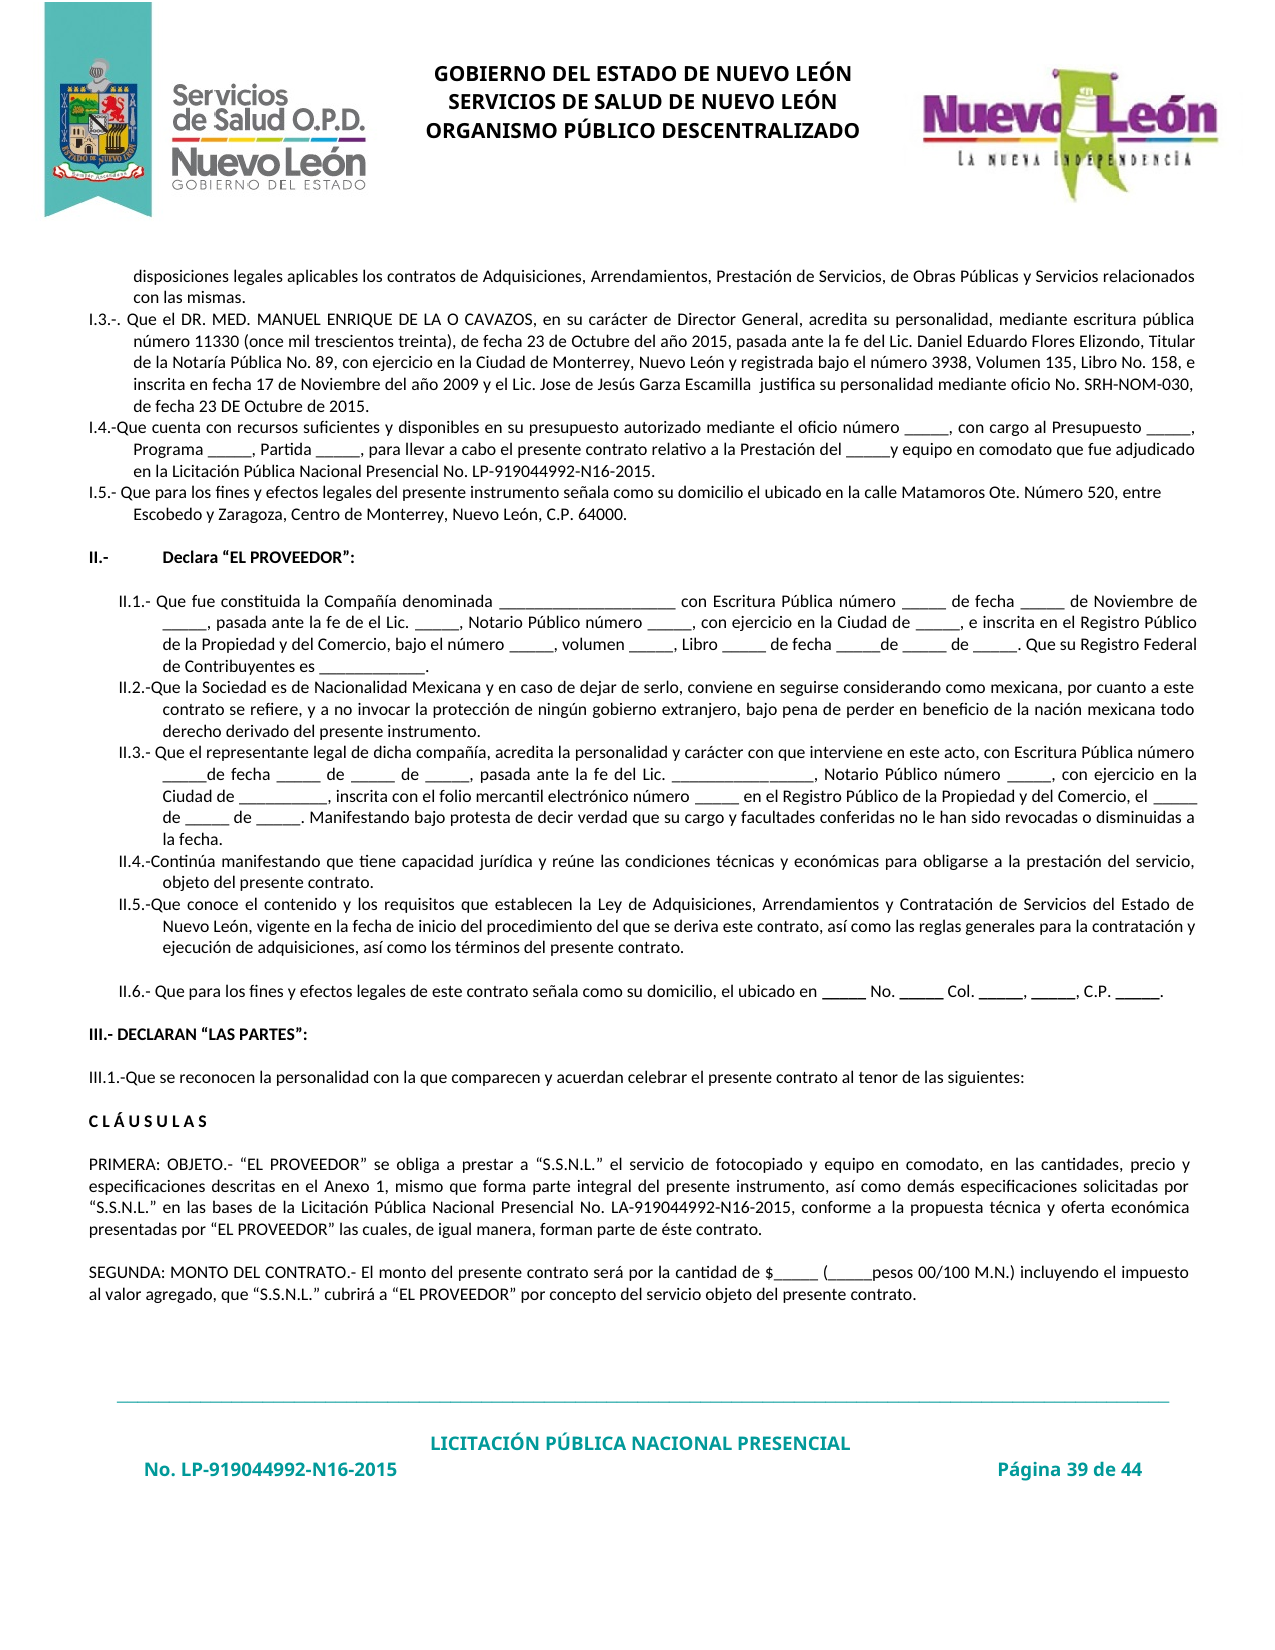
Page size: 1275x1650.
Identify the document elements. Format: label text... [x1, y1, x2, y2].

text II.3.- Que el representante legal de dicha compañía, acredita la personalidad y carácter con que interviene en este acto, con Escritura Pública número _____de fecha _____ de _____ de _____, pasada ante la fe del Lic. ________________, Notario Público número _____, con ejercicio en la Ciudad de __________, inscrita con el folio mercantil electrónico número _____ en el Registro Público de la Propiedad y del Comercio, el _____ de _____ de _____. Manifestando bajo protesta de decir verdad que su cargo y facultades conferidas no le han sido revocadas o disminuidas a la fecha. [118, 741, 1198, 850]
text II.2.-Que la Sociedad es de Nacionalidad Mexicana y en caso de dejar de serlo, conviene en seguirse considerando como mexicana, por cuanto a este contrato se refiere, y a no invocar la protección de ningún gobierno extranjero, bajo pena de perder en beneficio de la nación mexicana todo derecho derivado del presente instrumento. [118, 676, 1198, 741]
picture [15, 2, 1249, 229]
text C L Á U S U L A S [89, 1110, 1192, 1131]
text SEGUNDA: MONTO DEL CONTRATO.- El monto del presente contrato será por la cantidad de $_____ (_____pesos 00/100 M.N.) incluyendo el impuesto al valor agregado, que “S.S.N.L.” cubrirá a “EL PROVEEDOR” por concepto del servicio objeto del presente contrato. [89, 1261, 1192, 1305]
text II.1.- Que fue constituida la Compañía denominada ____________________ con Escritura Pública número _____ de fecha _____ de Noviembre de _____, pasada ante la fe de el Lic. _____, Notario Público número _____, con ejercicio en la Ciudad de _____, e inscrita en el Registro Público de la Propiedad y del Comercio, bajo el número _____, volumen _____, Libro _____ de fecha _____de _____ de _____. Que su Registro Federal de Contribuyentes es ____________. [118, 590, 1198, 676]
text I.4.-Que cuenta con recursos suficientes y disponibles en su presupuesto autorizado mediante el oficio número _____, con cargo al Presupuesto _____, Programa _____, Partida _____, para llevar a cabo el presente contrato relativo a la Prestación del _____y equipo en comodato que fue adjudicado en la Licitación Pública Nacional Presencial No. LP-919044992-N16-2015. [89, 416, 1197, 481]
text II.4.-Continúa manifestando que tiene capacidad jurídica y reúne las condiciones técnicas y económicas para obligarse a la prestación del servicio, objeto del presente contrato. [118, 850, 1198, 893]
text I.5.- Que para los fines y efectos legales del presente instrumento señala como su domicilio el ubicado en la calle Matamoros Ote. Número 520, entre Escobedo y Zaragoza, Centro de Monterrey, Nuevo León, C.P. 64000. [89, 481, 1198, 525]
text II.6.- Que para los fines y efectos legales de este contrato señala como su domicilio, el ubicado en _____ No. _____ Col. _____, _____, C.P. _____. [118, 980, 1198, 1001]
text II.5.-Que conoce el contenido y los requisitos que establecen la Ley de Adquisiciones, Arrendamientos y Contratación de Servicios del Estado de Nuevo León, vigente en la fecha de inicio del procedimiento del que se deriva este contrato, así como las reglas generales para la contratación y ejecución de adquisiciones, así como los términos del presente contrato. [118, 893, 1198, 958]
text II.- Declara “EL PROVEEDOR”: [89, 546, 1198, 568]
text PRIMERA: OBJETO.- “EL PROVEEDOR” se obliga a prestar a “S.S.N.L.” el servicio de fotocopiado y equipo en comodato, en las cantidades, precio y especificaciones descritas en el Anexo 1, mismo que forma parte integral del presente instrumento, así como demás especificaciones solicitadas por “S.S.N.L.” en las bases de la Licitación Pública Nacional Presencial No. LA-919044992-N16-2015, conforme a la propuesta técnica y oferta económica presentadas por “EL PROVEEDOR” las cuales, de igual manera, forman parte de éste contrato. [89, 1153, 1192, 1240]
text III.1.-Que se reconocen la personalidad con la que comparecen y acuerdan celebrar el presente contrato al tenor de las siguientes: [89, 1066, 1198, 1088]
text III.- DECLARAN “LAS PARTES”: [89, 1023, 1198, 1045]
text I.3.-. Que el DR. MED. MANUEL ENRIQUE DE LA O CAVAZOS, en su carácter de Director General, acredita su personalidad, mediante escritura pública número 11330 (once mil trescientos treinta), de fecha 23 de Octubre del año 2015, pasada ante la fe del Lic. Daniel Eduardo Flores Elizondo, Titular de la Notaría Pública No. 89, con ejercicio en la Ciudad de Monterrey, Nuevo León y registrada bajo el número 3938, Volumen 135, Libro No. 158, e inscrita en fecha 17 de Noviembre del año 2009 y el Lic. Jose de Jesús Garza Escamilla justifica su personalidad mediante oficio No. SRH-NOM-030, de fecha 23 DE Octubre de 2015. [89, 308, 1198, 416]
